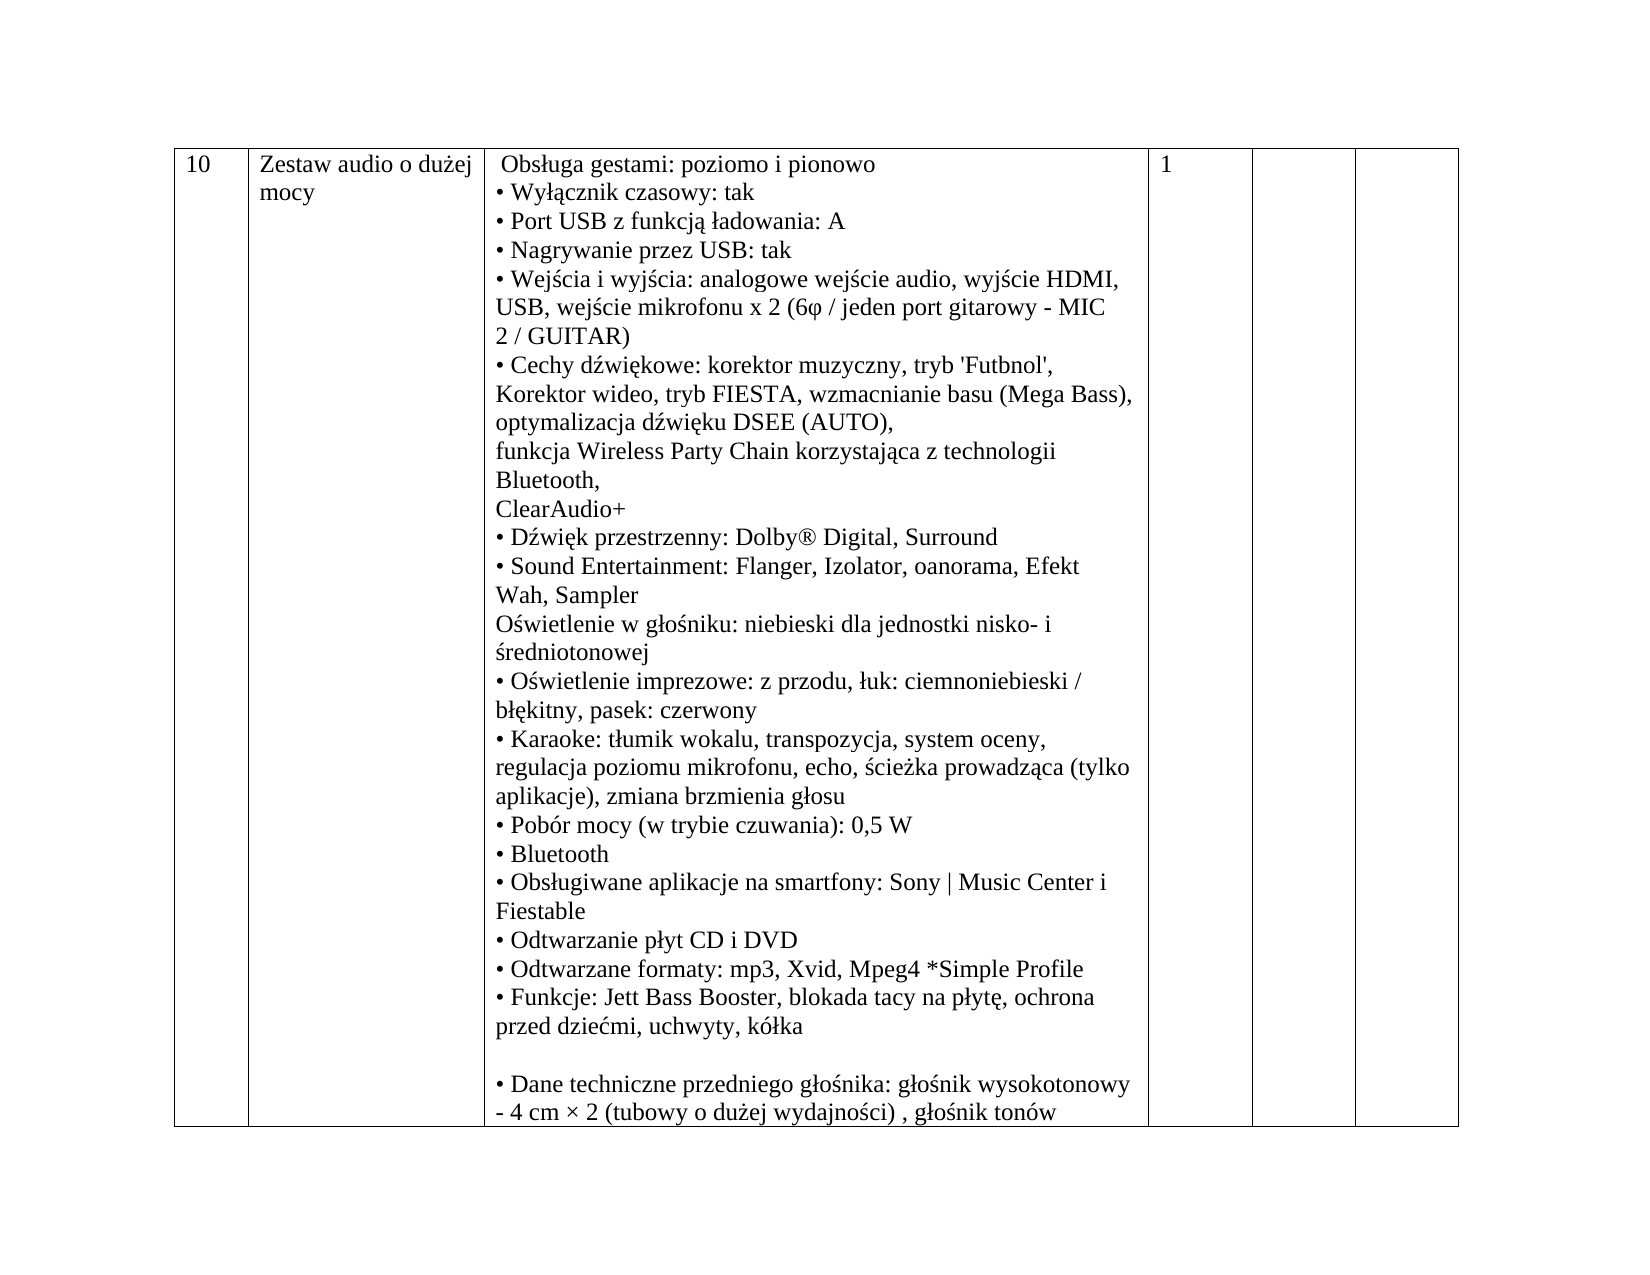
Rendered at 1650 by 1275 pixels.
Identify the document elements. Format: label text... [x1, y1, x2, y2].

table_cell 1 [1149, 149, 1252, 1126]
table_cell 10 [175, 149, 248, 1126]
table_cell [1253, 149, 1355, 1126]
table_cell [249, 149, 484, 1126]
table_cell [485, 149, 1148, 1126]
table_cell [1356, 149, 1458, 1126]
